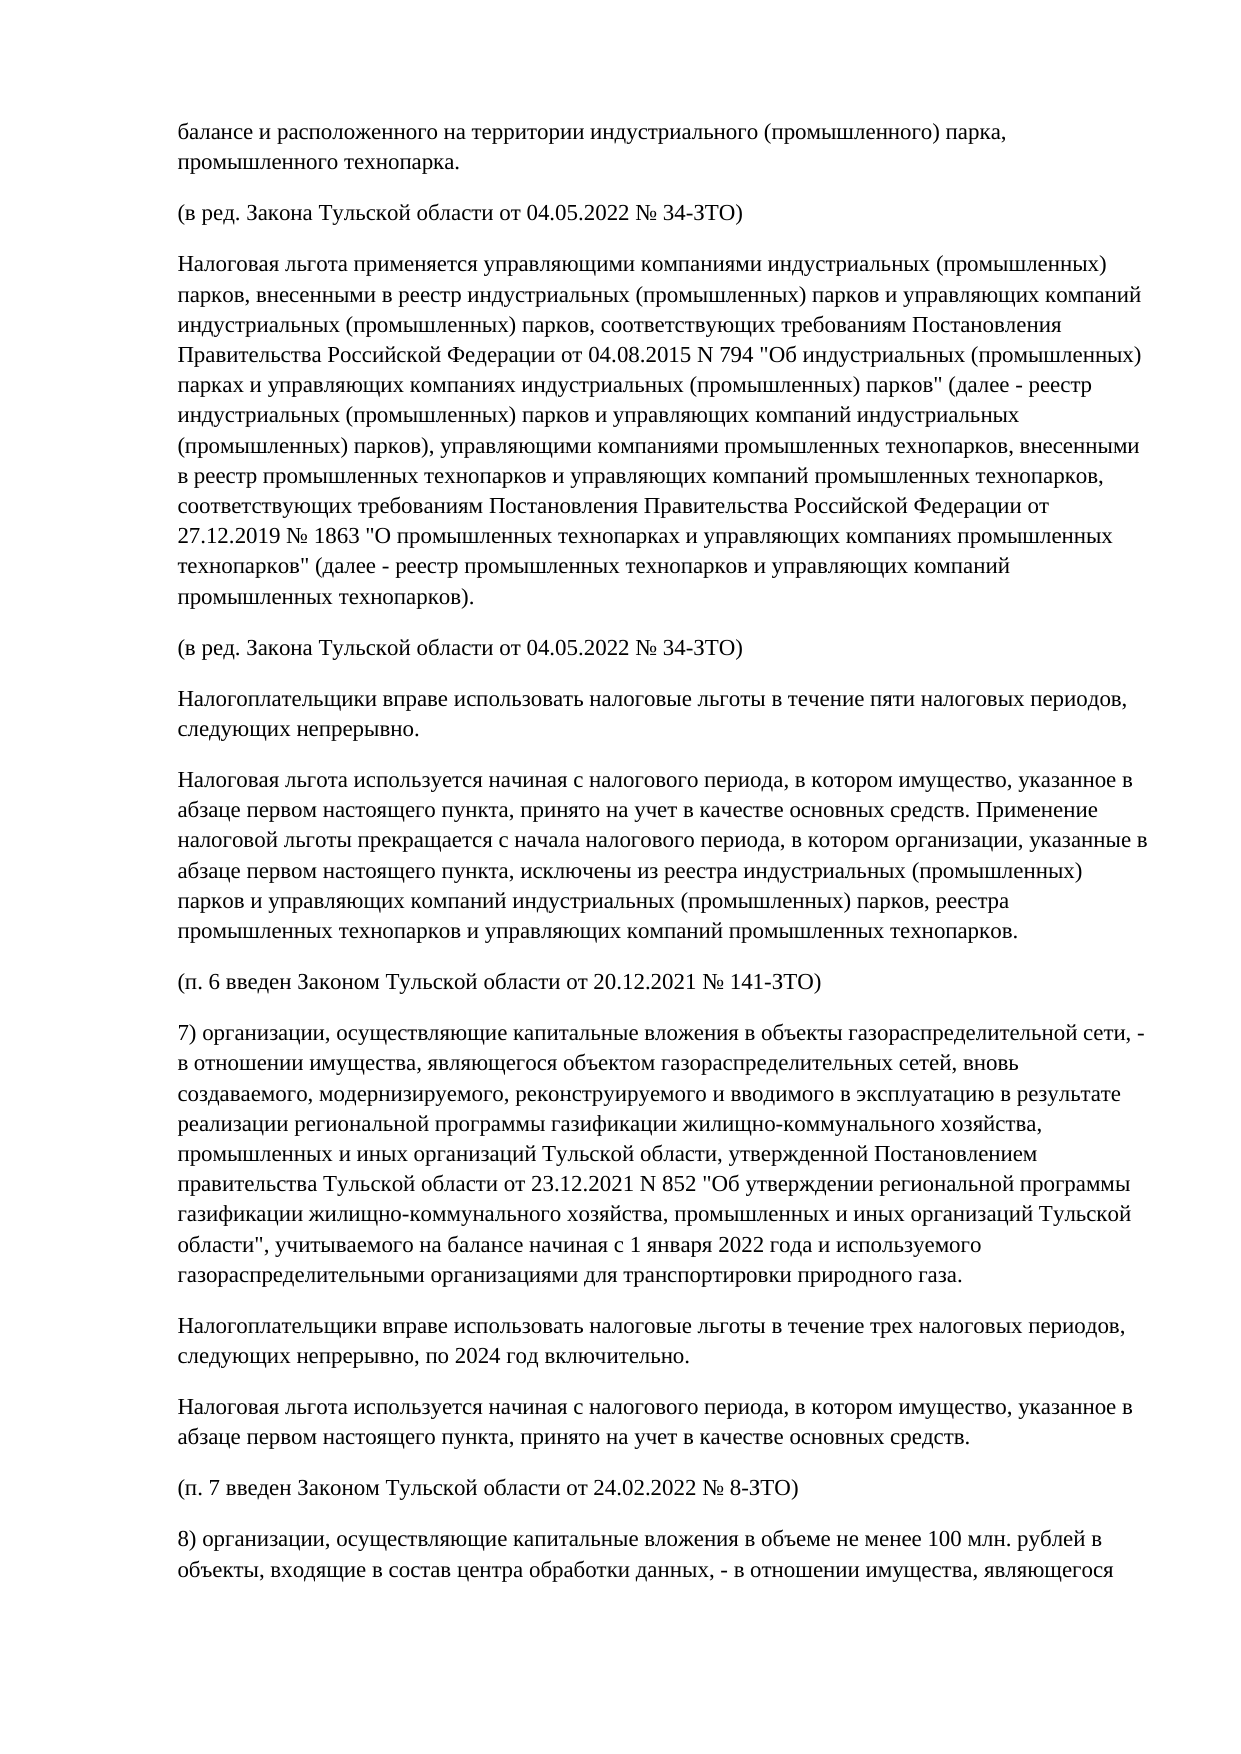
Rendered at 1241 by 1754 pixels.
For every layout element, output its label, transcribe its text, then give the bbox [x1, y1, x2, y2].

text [177, 1525, 1152, 1582]
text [177, 118, 1152, 175]
text Налогоплательщики вправе использовать налоговые льготы в течение трех налоговых периодов, следующих непрерывно, по 2024 год включительно. [177, 1312, 1152, 1368]
text (п. 7 введен Законом Тульской области от 24.02.2022 № 8-ЗТО) [177, 1474, 1152, 1501]
text 7) организации, осуществляющие капитальные вложения в объекты газораспределительной сети, - в отношении имущества, являющегося объектом газораспределительных сетей, вновь создаваемого, модернизируемого, реконструируемого и вводимого в эксплуатацию в результате реализации региональной программы газификации жилищно-коммунального хозяйства, промышленных и иных организаций Тульской области, утвержденной Постановлением правительства Тульской области от 23.12.2021 N 852 "Об утверждении региональной программы газификации жилищно-коммунального хозяйства, промышленных и иных организаций Тульской области", учитываемого на балансе начиная с 1 января 2022 года и используемого газораспределительными организациями для транспортировки природного газа. [177, 1019, 1152, 1287]
text (п. 6 введен Законом Тульской области от 20.12.2021 № 141-ЗТО) [177, 968, 1152, 994]
text Налогоплательщики вправе использовать налоговые льготы в течение пяти налоговых периодов, следующих непрерывно. [177, 685, 1152, 741]
text Налоговая льгота используется начиная с налогового периода, в котором имущество, указанное в абзаце первом настоящего пункта, принято на учет в качестве основных средств. Применение налоговой льготы прекращается с начала налогового периода, в котором организации, указанные в абзаце первом настоящего пункта, исключены из реестра индустриальных (промышленных) парков и управляющих компаний индустриальных (промышленных) парков, реестра промышленных технопарков и управляющих компаний промышленных технопарков. [177, 766, 1152, 943]
text (в ред. Закона Тульской области от 04.05.2022 № 34-ЗТО) [177, 199, 1152, 226]
text (в ред. Закона Тульской области от 04.05.2022 № 34-ЗТО) [177, 634, 1152, 660]
text Налоговая льгота применяется управляющими компаниями индустриальных (промышленных) парков, внесенными в реестр индустриальных (промышленных) парков и управляющих компаний индустриальных (промышленных) парков, соответствующих требованиям Постановления Правительства Российской Федерации от 04.08.2015 N 794 "Об индустриальных (промышленных) парках и управляющих компаниях индустриальных (промышленных) парков" (далее - реестр индустриальных (промышленных) парков и управляющих компаний индустриальных (промышленных) парков), управляющими компаниями промышленных технопарков, внесенными в реестр промышленных технопарков и управляющих компаний промышленных технопарков, соответствующих требованиям Постановления Правительства Российской Федерации от 27.12.2019 № 1863 "О промышленных технопарках и управляющих компаниях промышленных технопарков" (далее - реестр промышленных технопарков и управляющих компаний промышленных технопарков). [177, 250, 1152, 609]
